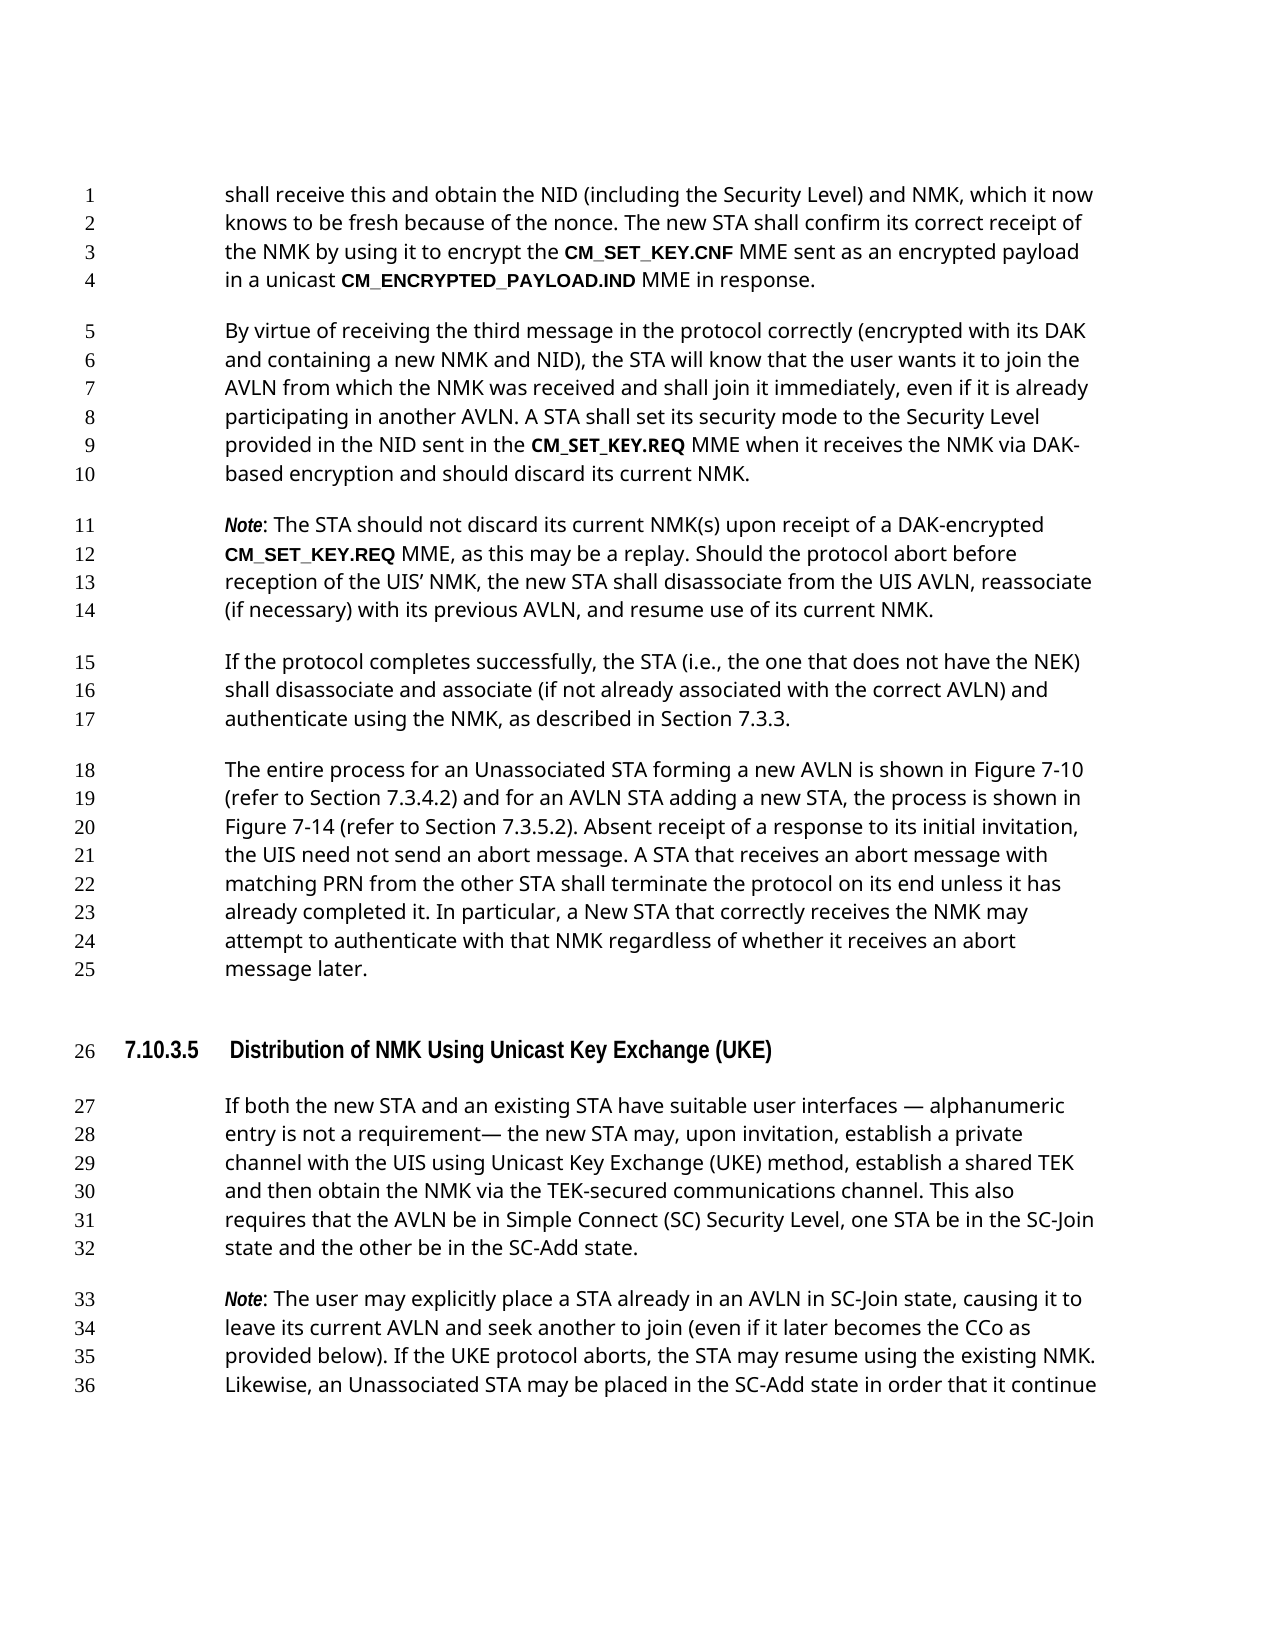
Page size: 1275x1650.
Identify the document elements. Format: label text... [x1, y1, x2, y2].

text If both the new STA and an existing STA have suitable user interfaces — alphanumeric entry is not a requirement— the new STA may, upon invitation, establish a private channel with the UIS using Unicast Key Exchange (UKE) method, establish a shared TEK and then obtain the NMK via the TEK-secured communications channel. This also requires that the AVLN be in Simple Connect (SC) Security Level, one STA be in the SC-Join state and the other be in the SC-Add state. [224, 1091, 1099, 1262]
text By virtue of receiving the third message in the protocol correctly (encrypted with its DAK and containing a new NMK and NID), the STA will know that the user wants it to join the AVLN from which the NMK was received and shall join it immediately, even if it is already participating in another AVLN. A STA shall set its security mode to the Security Level provided in the NID sent in the CM_SET_KEY.REQ MME when it receives the NMK via DAK-based encryption and should discard its current NMK. [224, 317, 1099, 487]
text The entire process for an Unassociated STA forming a new AVLN is shown in Figure 7-10 (refer to Section 7.3.4.2) and for an AVLN STA adding a new STA, the process is shown in Figure 7-14 (refer to Section 7.3.5.2). Absent receipt of a response to its initial invitation, the UIS need not send an abort message. A STA that receives an abort message with matching PRN from the other STA shall terminate the protocol on its end unless it has already completed it. In particular, a New STA that correctly receives the NMK may attempt to authenticate with that NMK regardless of whether it receives an abort message later. [224, 755, 1099, 983]
text If the protocol completes successfully, the STA (i.e., the one that does not have the NEK) shall disassociate and associate (if not already associated with the correct AVLN) and authenticate using the NMK, as described in Section 7.3.3. [791, 647, 1099, 732]
text Note: The STA should not discard its current NMK(s) upon receipt of a DAK-encrypted CM_SET_KEY.REQ MME, as this may be a replay. Should the protocol abort before reception of the UIS’ NMK, the new STA shall disassociate from the UIS AVLN, reassociate (if necessary) with its previous AVLN, and resume use of its current NMK. [224, 510, 1099, 624]
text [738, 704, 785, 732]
subtitle Distribution of NMK Using Unicast Key Exchange (UKE) [124, 1018, 1099, 1068]
